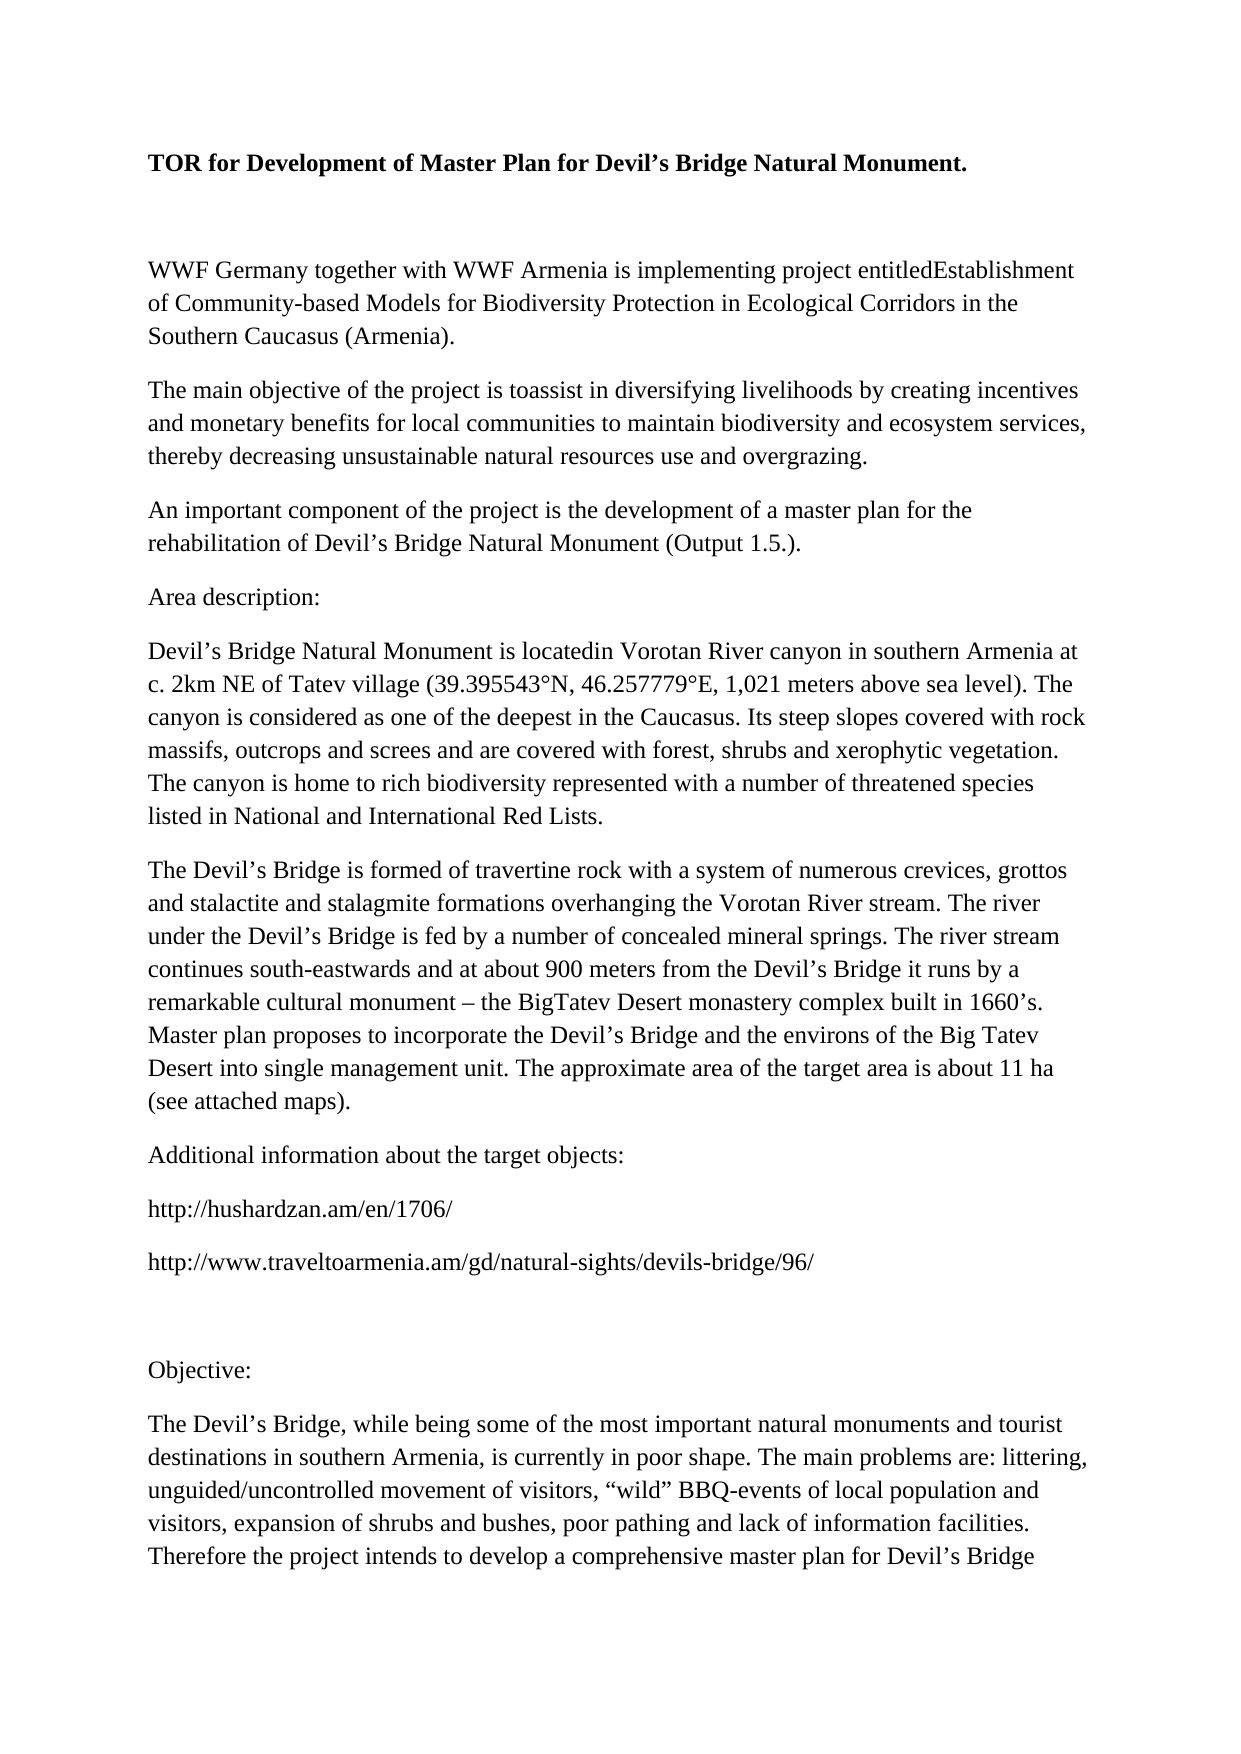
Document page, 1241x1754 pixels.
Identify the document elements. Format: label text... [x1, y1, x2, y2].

text WWF Germany together with WWF Armenia is implementing project entitledEstablishment of Community-based Models for Biodiversity Protection in Ecological Corridors in the Southern Caucasus (Armenia). [148, 255, 1093, 350]
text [148, 1409, 1093, 1570]
text http://hushardzan.am/en/1706/ [148, 1194, 1093, 1222]
text Devil’s Bridge Natural Monument is locatedin Vorotan River canyon in southern Armenia at c. 2km NE of Tatev village (39.395543°N, 46.257779°E, 1,021 meters above sea level). The canyon is considered as one of the deepest in the Caucasus. Its steep slopes covered with rock massifs, outcrops and screes and are covered with forest, shrubs and xerophytic vegetation. The canyon is home to rich biodiversity represented with a number of threatened species listed in National and International Red Lists. [148, 636, 1093, 830]
text Objective: [148, 1355, 1093, 1384]
text TOR for Development of Master Plan for Devil’s Bridge Natural Monument. [148, 148, 1093, 176]
text http://www.traveltoarmenia.am/gd/natural-sights/devils-bridge/96/ [148, 1247, 1093, 1276]
text Area description: [148, 582, 1093, 611]
text The main objective of the project is toassist in diversifying livelihoods by creating incentives and monetary benefits for local communities to maintain biodiversity and ecosystem services, thereby decreasing unsustainable natural resources use and overgrazing. [148, 375, 1093, 470]
text The Devil’s Bridge is formed of travertine rock with a system of numerous crevices, grottos and stalactite and stalagmite formations overhanging the Vorotan River stream. The river under the Devil’s Bridge is fed by a number of concealed mineral springs. The river stream continues south-eastwards and at about 900 meters from the Devil’s Bridge it runs by a remarkable cultural monument – the BigTatev Desert monastery complex built in 1660’s. Master plan proposes to incorporate the Devil’s Bridge and the environs of the Big Tatev Desert into single management unit. The approximate area of the target area is about 11 ha (see attached maps). [148, 855, 1093, 1115]
text Additional information about the target objects: [148, 1140, 1093, 1168]
text An important component of the project is the development of a master plan for the rehabilitation of Devil’s Bridge Natural Monument (Output 1.5.). [148, 495, 1093, 557]
